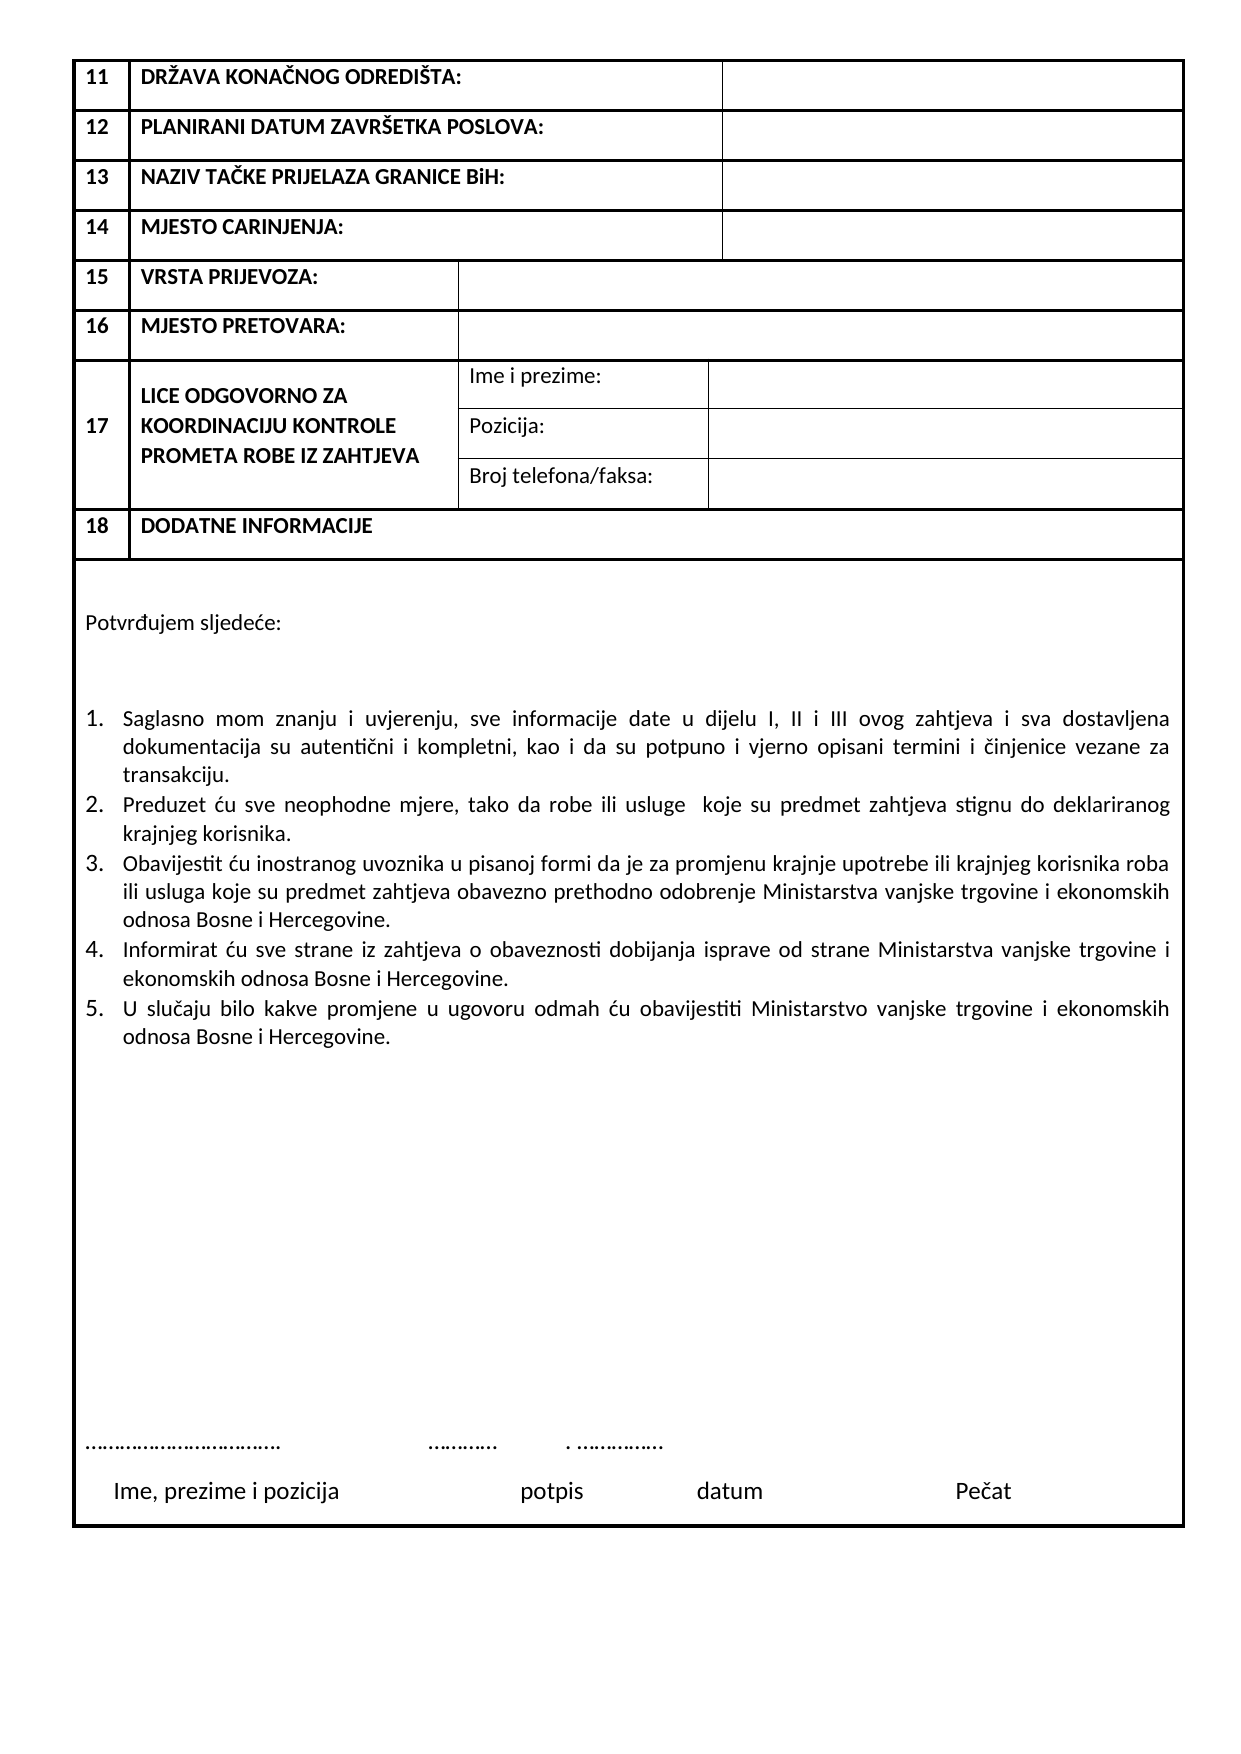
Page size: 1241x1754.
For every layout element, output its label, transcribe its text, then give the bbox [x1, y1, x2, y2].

table_cell 15 [76, 262, 128, 308]
table_cell 14 [76, 212, 128, 259]
table_cell VRSTA PRIJEVOZA: [131, 262, 458, 308]
table_cell Pozicija: [459, 409, 708, 458]
table_cell 16 [76, 312, 128, 358]
table_cell [709, 459, 1182, 508]
table_cell [723, 162, 1182, 209]
table_cell 11 [76, 62, 128, 109]
table_cell [709, 409, 1182, 458]
table_cell [459, 262, 1182, 308]
table_cell 18 [76, 511, 128, 558]
table_cell 13 [76, 162, 128, 209]
table_cell [459, 312, 1182, 358]
table_cell Ime i prezime: [459, 362, 708, 408]
table_cell MJESTO CARINJENJA: [131, 212, 722, 259]
table_cell DRŽAVA KONAČNOG ODREDIŠTA: [131, 62, 722, 109]
table_cell [723, 62, 1182, 109]
table_cell Potvrđujem sljedeće: Saglasno mom znanju i uvjerenju, sve informacije date u dijelu I, II i III ovog zahtjeva i sva dostavljena dokumentacija su autentični i kompletni, kao i da su potpuno i vjerno opisani termini i činjenice vezane za transakciju. Preduzet ću sve neophodne mjere, tako da robe ili usluge koje su predmet zahtjeva stignu do deklariranog krajnjeg korisnika. Obavijestit ću inostranog uvoznika u pisanoj formi da je za promjenu krajnje upotrebe ili krajnjeg korisnika roba ili usluga koje su predmet zahtjeva obavezno prethodno odobrenje Ministarstva vanjske trgovine i ekonomskih odnosa Bosne i Hercegovine. Informirat ću sve strane iz zahtjeva o obaveznosti dobijanja isprave od strane Ministarstva vanjske trgovine i ekonomskih odnosa Bosne i Hercegovine. U slučaju bilo kakve promjene u ugovoru odmah ću obavijestiti Ministarstvo vanjske trgovine i ekonomskih odnosa Bosne i Hercegovine. ……………………………. ………… . …………… Ime, prezime i pozicija potpis datum Pečat [76, 561, 1182, 1524]
table_cell PLANIRANI DATUM ZAVRŠETKA POSLOVA: [131, 112, 722, 159]
table_cell 17 [76, 362, 128, 508]
table_cell NAZIV TAČKE PRIJELAZA GRANICE BiH: [131, 162, 722, 209]
table_cell [723, 112, 1182, 159]
table_cell LICE ODGOVORNO ZA KOORDINACIJU KONTROLE PROMETA ROBE IZ ZAHTJEVA [131, 362, 458, 508]
table_cell [723, 212, 1182, 259]
table_cell DODATNE INFORMACIJE [131, 511, 1182, 558]
table_cell Broj telefona/faksa: [459, 459, 708, 508]
table_cell [709, 362, 1182, 408]
table_cell MJESTO PRETOVARA: [131, 312, 458, 358]
table_cell 12 [76, 112, 128, 159]
